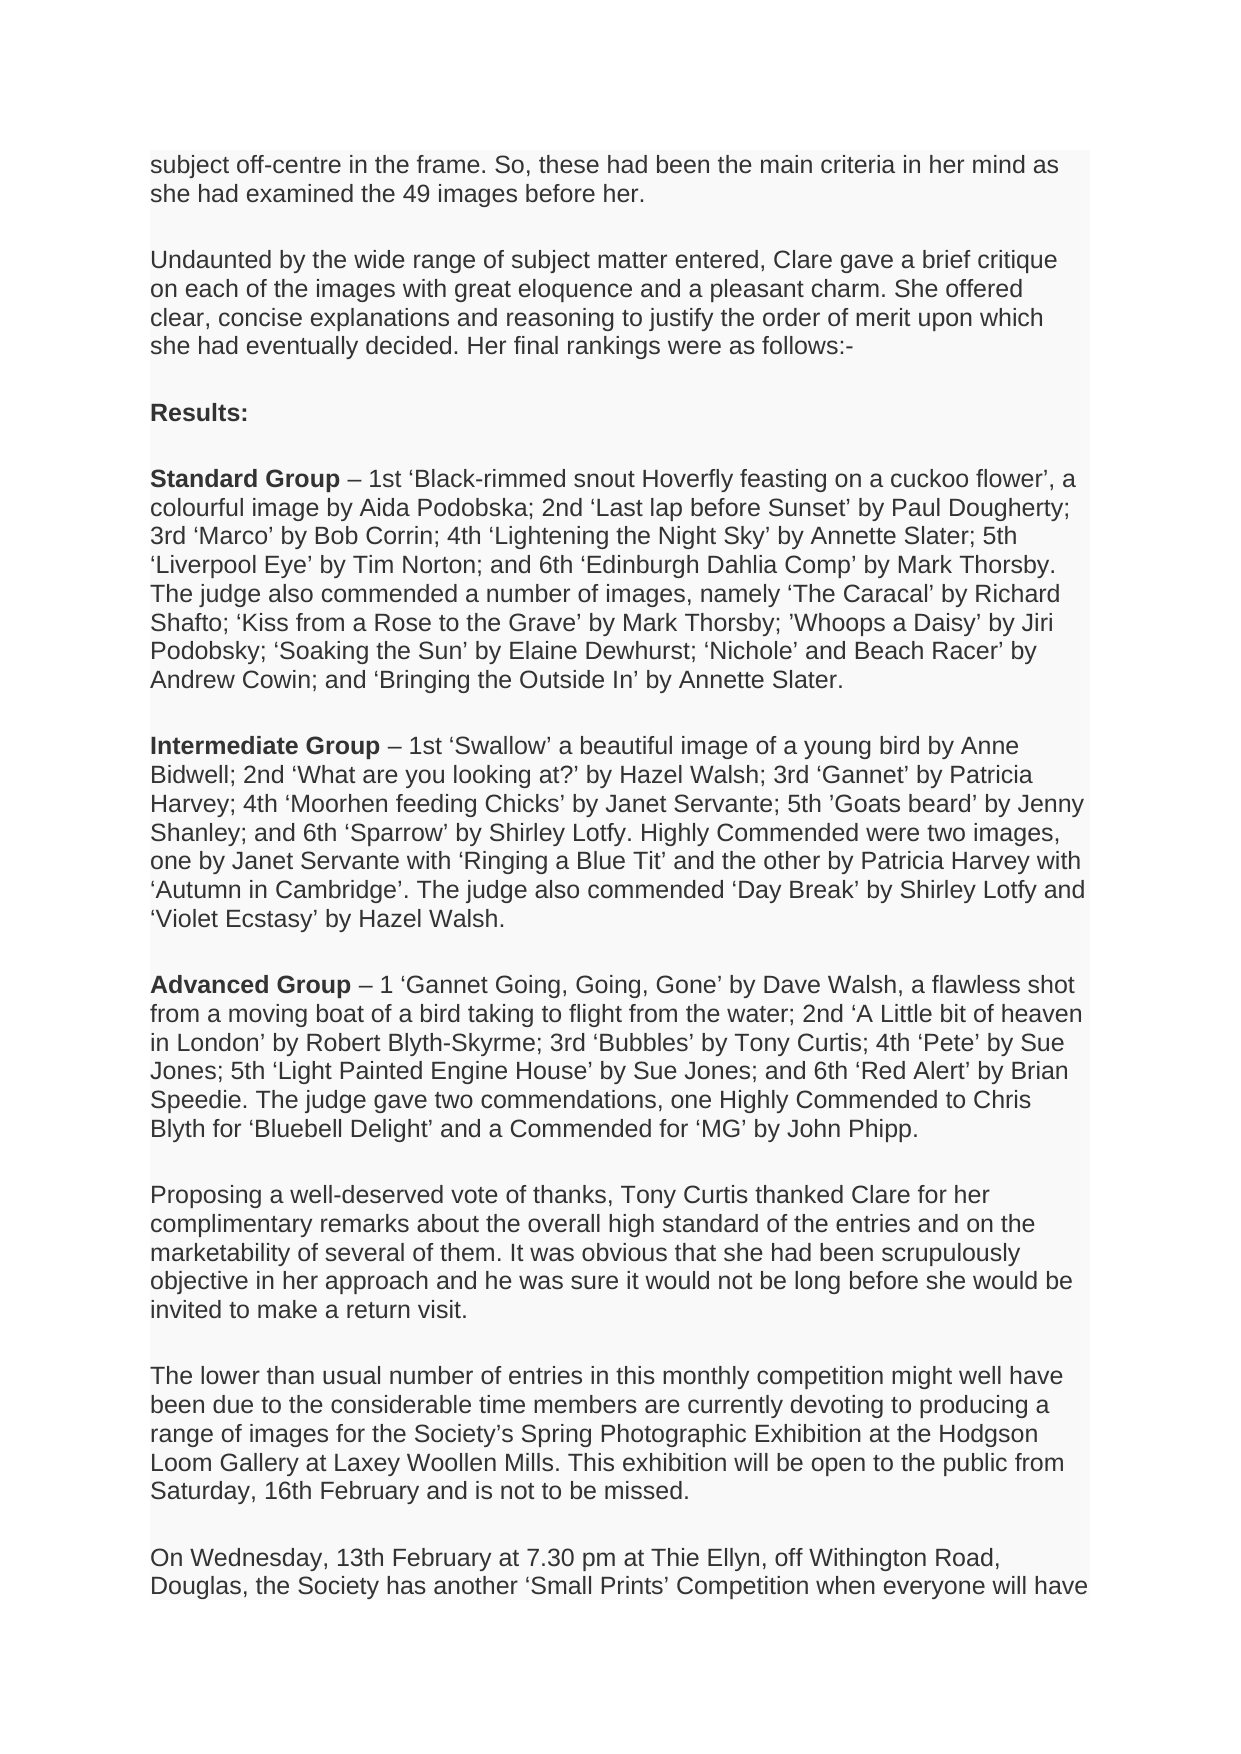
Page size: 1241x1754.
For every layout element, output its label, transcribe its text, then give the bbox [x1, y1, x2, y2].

text Results: [150, 397, 1090, 426]
text Standard Group – 1st ‘Black-rimmed snout Hoverfly feasting on a cuckoo flower’, a colourful image by Aida Podobska; 2nd ‘Last lap before Sunset’ by Paul Dougherty; 3rd ‘Marco’ by Bob Corrin; 4th ‘Lightening the Night Sky’ by Annette Slater; 5th ‘Liverpool Eye’ by Tim Norton; and 6th ‘Edinburgh Dahlia Comp’ by Mark Thorsby. The judge also commended a number of images, namely ‘The Caracal’ by Richard Shafto; ‘Kiss from a Rose to the Grave’ by Mark Thorsby; ’Whoops a Daisy’ by Jiri Podobsky; ‘Soaking the Sun’ by Elaine Dewhurst; ‘Nichole’ and Beach Racer’ by Andrew Cowin; and ‘Bringing the Outside In’ by Annette Slater. [150, 464, 1090, 694]
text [150, 150, 1090, 207]
text Intermediate Group – 1st ‘Swallow’ a beautiful image of a young bird by Anne Bidwell; 2nd ‘What are you looking at?’ by Hazel Walsh; 3rd ‘Gannet’ by Patricia Harvey; 4th ‘Moorhen feeding Chicks’ by Janet Servante; 5th ’Goats beard’ by Jenny Shanley; and 6th ‘Sparrow’ by Shirley Lotfy. Highly Commended were two images, one by Janet Servante with ‘Ringing a Blue Tit’ and the other by Patricia Harvey with ‘Autumn in Cambridge’. The judge also commended ‘Day Break’ by Shirley Lotfy and ‘Violet Ecstasy’ by Hazel Walsh. [150, 731, 1090, 932]
text Undaunted by the wide range of subject matter entered, Clare gave a brief critique on each of the images with great eloquence and a pleasant charm. She offered clear, concise explanations and reasoning to justify the order of merit upon which she had eventually decided. Her final rankings were as follows:- [150, 245, 1090, 360]
text Advanced Group – 1 ‘Gannet Going, Going, Gone’ by Dave Walsh, a flawless shot from a moving boat of a bird taking to flight from the water; 2nd ‘A Little bit of heaven in London’ by Robert Blyth-Skyrme; 3rd ‘Bubbles’ by Tony Curtis; 4th ‘Pete’ by Sue Jones; 5th ‘Light Painted Engine House’ by Sue Jones; and 6th ‘Red Alert’ by Brian Speedie. The judge gave two commendations, one Highly Commended to Chris Blyth for ‘Bluebell Delight’ and a Commended for ‘MG’ by John Phipp. [150, 970, 1090, 1142]
text The lower than usual number of entries in this monthly competition might well have been due to the considerable time members are currently devoting to producing a range of images for the Society’s Spring Photographic Exhibition at the Hodgson Loom Gallery at Laxey Woollen Mills. This exhibition will be open to the public from Saturday, 16th February and is not to be missed. [150, 1361, 1090, 1505]
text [150, 1542, 1090, 1600]
text Proposing a well-deserved vote of thanks, Tony Curtis thanked Clare for her complimentary remarks about the overall high standard of the entries and on the marketability of several of them. It was obvious that she had been scrupulously objective in her approach and he was sure it would not be long before she would be invited to make a return visit. [150, 1180, 1090, 1324]
